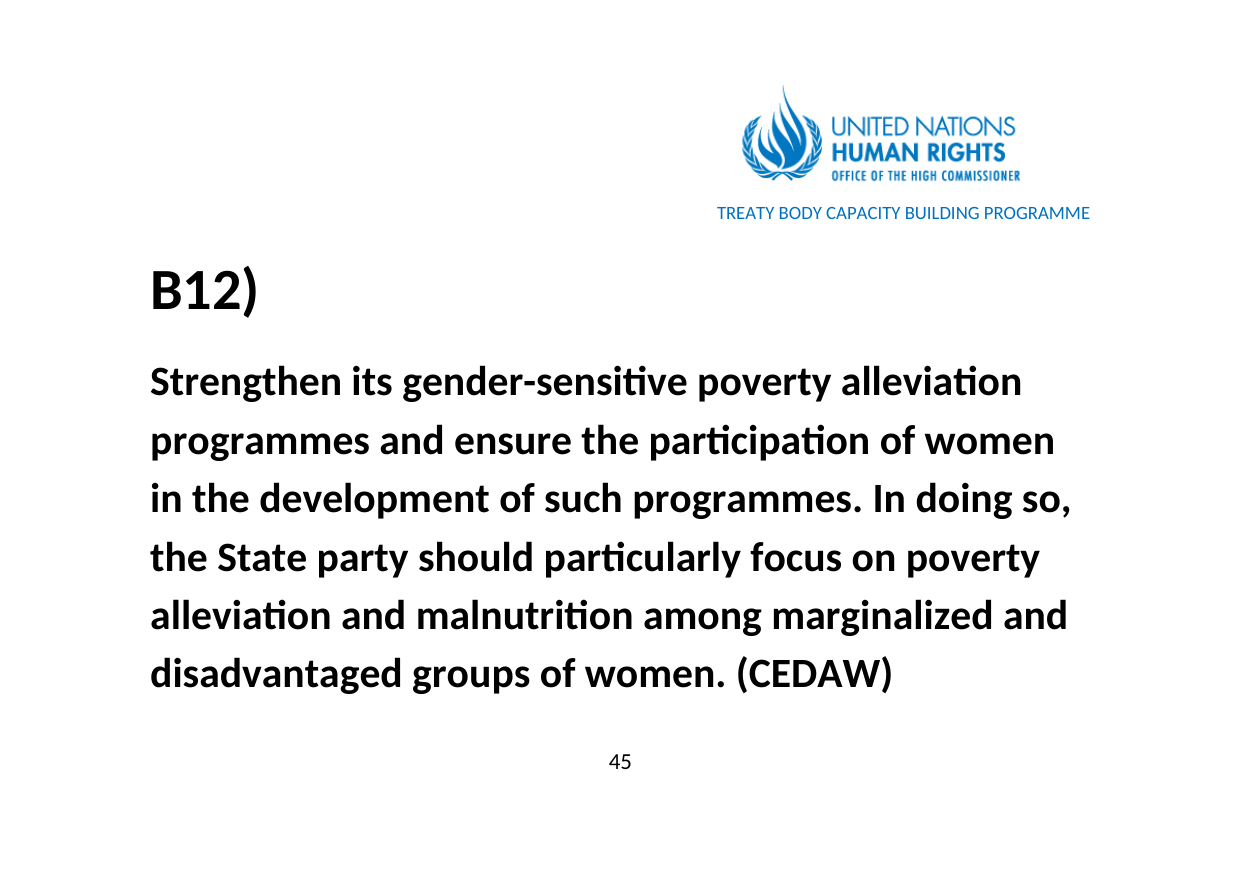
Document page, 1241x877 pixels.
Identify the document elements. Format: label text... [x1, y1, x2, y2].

text Strengthen its gender-sensitive poverty alleviation programmes and ensure the participation of women in the development of such programmes. In doing so, the State party should particularly focus on poverty alleviation and malnutrition among marginalized and disadvantaged groups of women. (CEDAW) [150, 355, 1090, 698]
picture [729, 73, 1036, 202]
text B12) [150, 252, 1090, 324]
